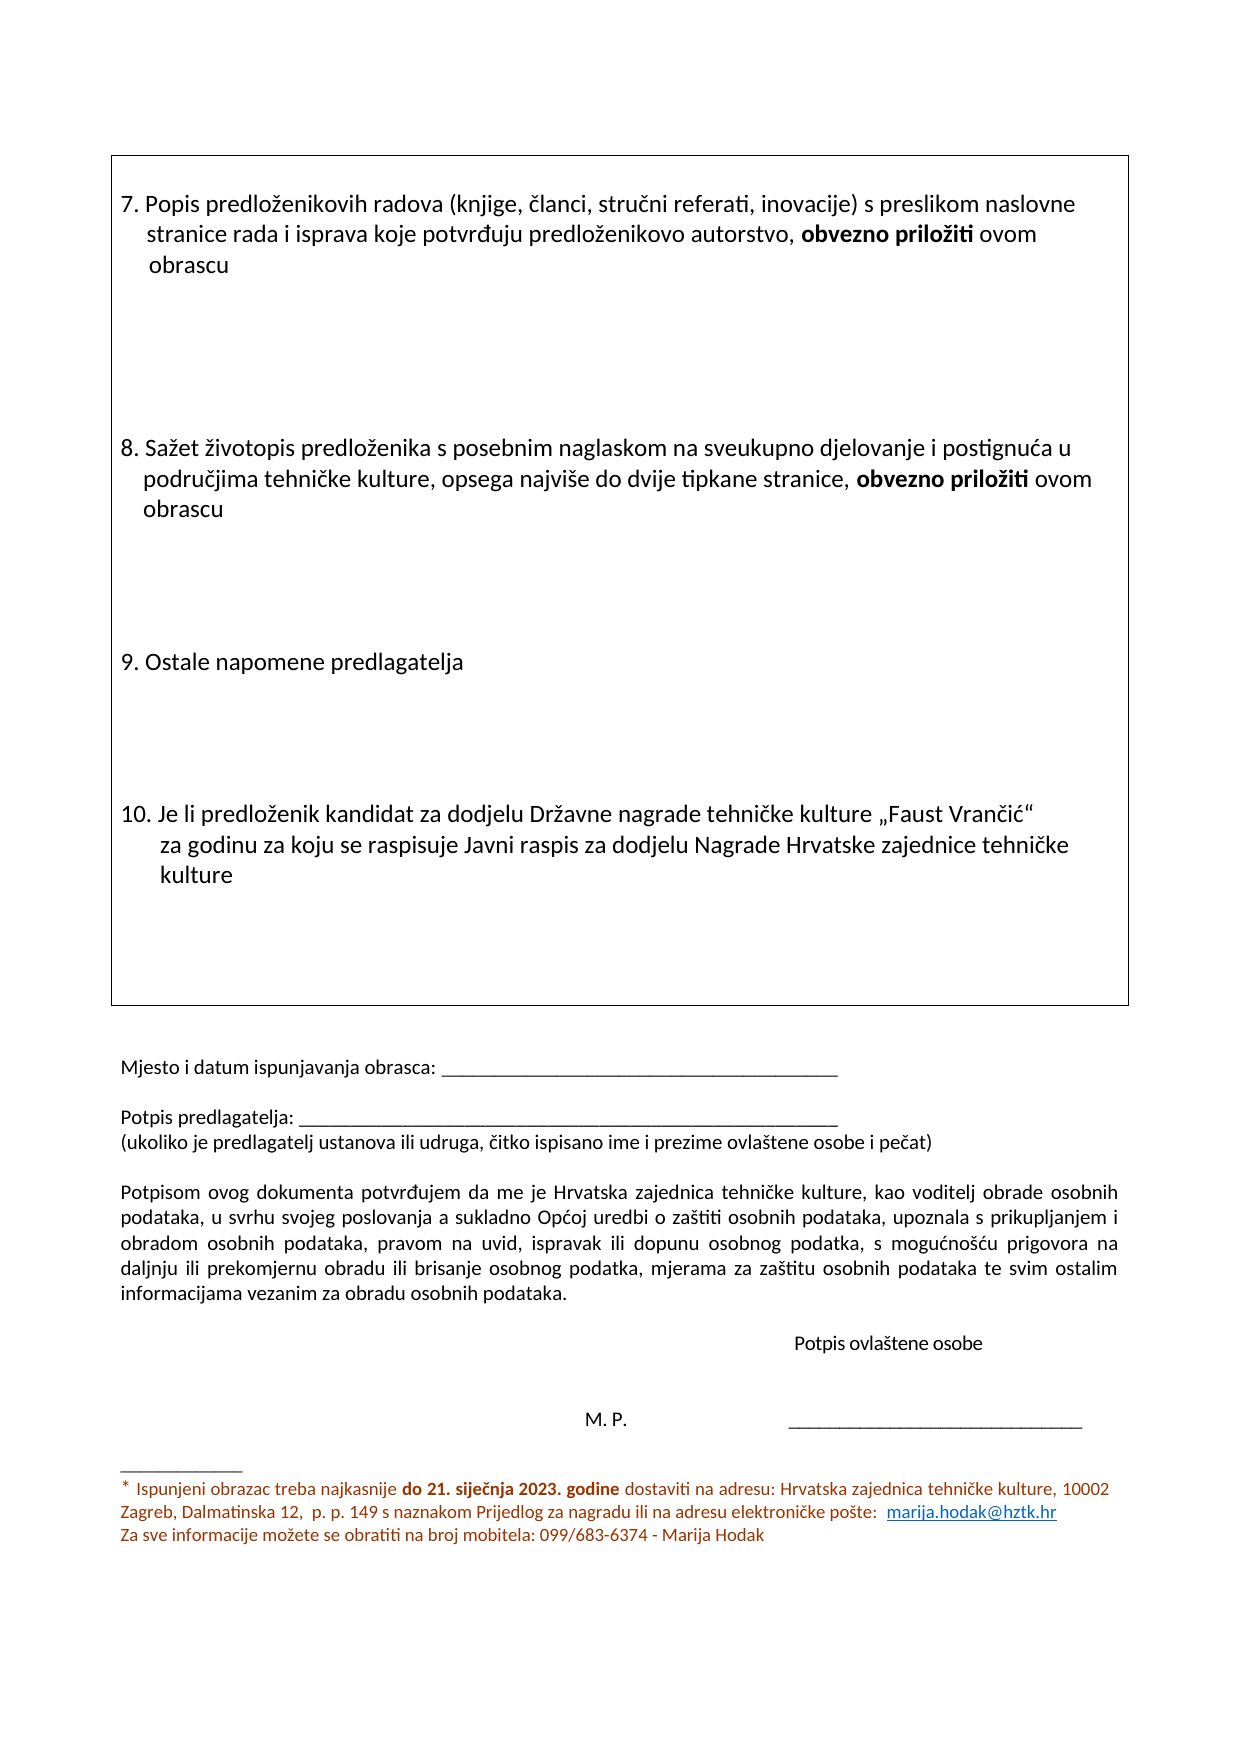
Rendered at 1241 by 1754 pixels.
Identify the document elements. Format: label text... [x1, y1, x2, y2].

text Potpis ovlaštene osobe [794, 1330, 1120, 1355]
text stranice rada i isprava koje potvrđuju predloženikovo autorstvo, obvezno priložiti ovom [120, 219, 1120, 249]
text Potpis predlagatelja: ____________________________________________________ [120, 1104, 1120, 1129]
text područjima tehničke kulture, opsega najviše do dvije tipkane stranice, obvezno priložiti ovom [120, 463, 1120, 493]
text obrascu [120, 493, 1120, 524]
text Za sve informacije možete se obratiti na broj mobitela: 099/683-6374 - Marija Hodak [120, 1523, 1110, 1546]
text za godinu za koju se raspisuje Javni raspis za dodjelu Nagrade Hrvatske zajednice tehničke [120, 829, 1120, 859]
text obrascu [120, 249, 1120, 280]
text 7. Popis predloženikovih radova (knjige, članci, stručni referati, inovacije) s preslikom naslovne [120, 188, 1120, 219]
text * Ispunjeni obrazac treba najkasnije do 21. siječnja 2023. godine dostaviti na adresu: Hrvatska zajednica tehničke kulture, 10002 Zagreb, Dalmatinska 12, p. p. 149 s naznakom Prijedlog za nagradu ili na adresu elektroničke pošte: marija.hodak@hztk.hr [120, 1475, 1110, 1523]
text 8. Sažet životopis predloženika s posebnim naglaskom na sveukupno djelovanje i postignuća u [120, 432, 1120, 463]
text kulture [120, 859, 1120, 890]
text M. P. _____________________________ [120, 1406, 1120, 1432]
text 9. Ostale napomene predlagatelja [120, 646, 1120, 676]
text Mjesto i datum ispunjavanja obrasca: ______________________________________ [120, 1054, 1120, 1080]
text 10. Je li predloženik kandidat za dodjelu Državne nagrade tehničke kulture „Faust Vrančić“ [120, 798, 1120, 829]
text (ukoliko je predlagatelj ustanova ili udruga, čitko ispisano ime i prezime ovlaštene osobe i pečat) [120, 1129, 1120, 1155]
text Potpisom ovog dokumenta potvrđujem da me je Hrvatska zajednica tehničke kulture, kao voditelj obrade osobnih podataka, u svrhu svojeg poslovanja a sukladno Općoj uredbi o zaštiti osobnih podataka, upoznala s prikupljanjem i obradom osobnih podataka, pravom na uvid, ispravak ili dopunu osobnog podatka, s mogućnošću prigovora na daljnju ili prekomjernu obradu ili brisanje osobnog podatka, mjerama za zaštitu osobnih podataka te svim ostalim informacijama vezanim za obradu osobnih podataka. [120, 1179, 1120, 1306]
text _____________ [120, 1453, 1120, 1475]
